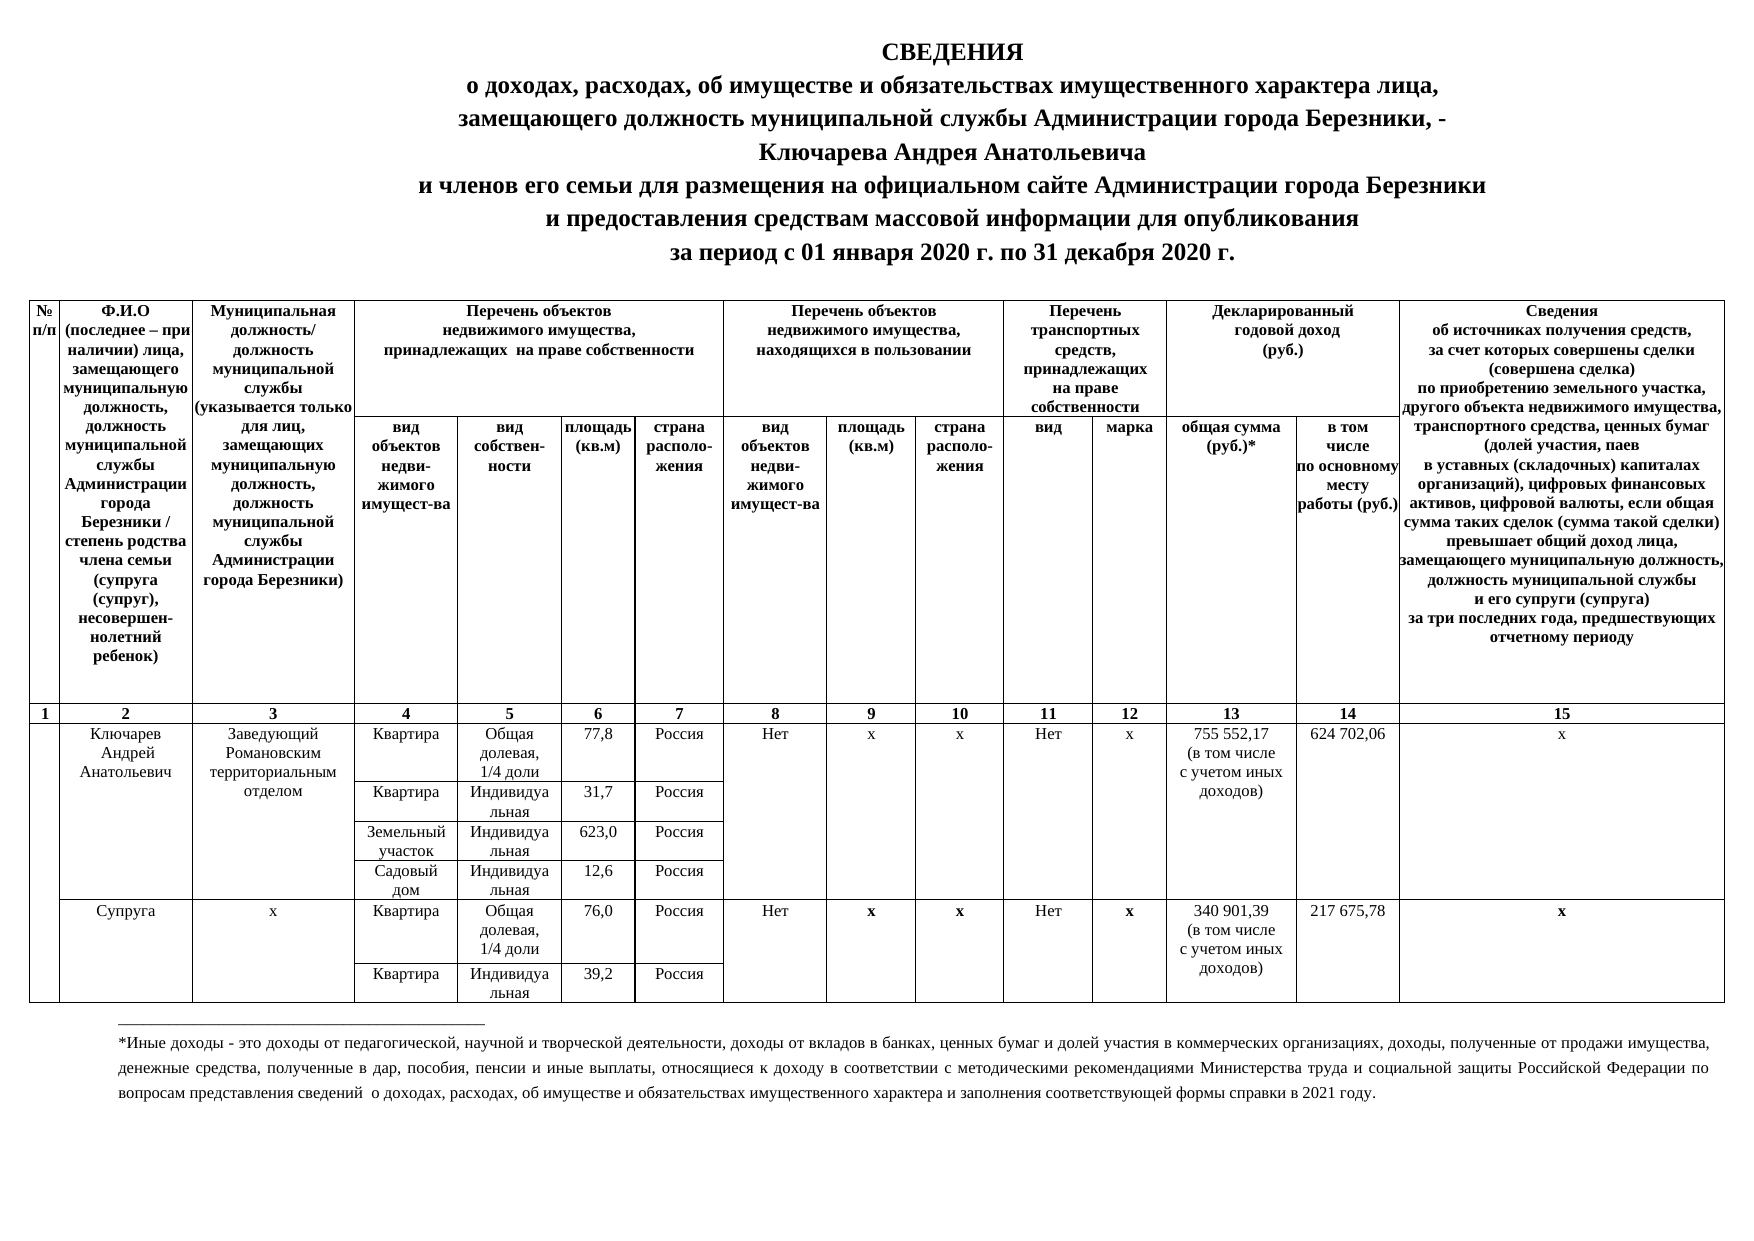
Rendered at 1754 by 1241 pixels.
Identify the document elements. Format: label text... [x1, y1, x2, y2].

table_cell вид объектов недви-жимого имущест-ва [355, 417, 457, 702]
table_cell 39,2 [562, 964, 634, 1002]
table_cell 5 [458, 704, 561, 723]
table_cell Земельный участок [355, 822, 457, 860]
table_cell Индивидуальная [458, 782, 561, 821]
table_cell 31,7 [562, 782, 634, 821]
table_cell 76,0 [562, 900, 634, 963]
table_cell 340 901,39 (в том числе с учетом иных доходов) [1167, 900, 1296, 1002]
table_cell Квартира [355, 724, 457, 781]
table_cell Садовый дом [355, 861, 457, 899]
text ____________________________________________ [118, 1003, 1713, 1028]
table_cell 3 [193, 704, 354, 723]
table_cell Квартира [355, 782, 457, 821]
table_cell Индивидуальная [458, 822, 561, 860]
table_cell 7 [636, 704, 723, 723]
table_cell 10 [916, 704, 1003, 723]
table_cell страна располо-жения [916, 417, 1003, 702]
table_cell 9 [827, 704, 915, 723]
table_cell Квартира [355, 964, 457, 1002]
table_cell вид объектов недви-жимого имущест-ва [724, 417, 826, 702]
table_cell марка [1093, 417, 1166, 702]
table_cell площадь (кв.м) [827, 417, 915, 702]
table_cell х [1400, 900, 1724, 1002]
table_cell Россия [636, 822, 723, 860]
table_cell х [1093, 724, 1166, 899]
table_cell площадь (кв.м) [562, 417, 634, 702]
table_cell Квартира [355, 900, 457, 963]
text Ключарева Андрея Анатольевича [118, 133, 1713, 167]
table_cell Общая долевая, 1/4 доли [458, 900, 561, 963]
table_cell 12,6 [562, 861, 634, 899]
table_cell х [916, 900, 1003, 1002]
text и предоставления средствам массовой информации для опубликования [118, 200, 1713, 233]
table_header Перечень транспортных средств, принадлежащих на праве собственности [1004, 301, 1166, 416]
table_cell х [827, 900, 915, 1002]
table_cell Индивидуальная [458, 964, 561, 1002]
table_header Сведения об источниках получения средств, за счет которых совершены сделки (совершена сделка) по приобретению земельного участка, другого объекта недвижимого имущества, транспортного средства, ценных бумаг (долей участия, паев в уставных (складочных) капиталах организаций), цифровых финансовых активов, цифровой валюты, если общая сумма таких сделок (сумма такой сделки) превышает общий доход лица, замещающего муниципальную должность, должность муниципальной службы и его супруги (супруга) за три последних года, предшествующих отчетному периоду [1400, 301, 1724, 702]
text СВЕДЕНИЯ [118, 33, 1713, 67]
table_cell 217 675,78 [1297, 900, 1399, 1002]
table_cell Нет [724, 900, 826, 1002]
table_cell Общая долевая, 1/4 доли [458, 724, 561, 781]
table_cell 1 [30, 704, 59, 723]
table_cell 8 [724, 704, 826, 723]
table_cell Нет [1004, 724, 1092, 899]
table_cell 4 [355, 704, 457, 723]
table_cell 624 702,06 [1297, 724, 1399, 899]
table_cell Россия [636, 782, 723, 821]
table_cell страна располо-жения [636, 417, 723, 702]
table_cell Ключарев Андрей Анатольевич [60, 724, 192, 899]
table_cell Нет [724, 724, 826, 899]
table_cell Россия [636, 724, 723, 781]
table_header Перечень объектов недвижимого имущества, принадлежащих на праве собственности [355, 301, 723, 416]
table_cell 6 [562, 704, 634, 723]
table_cell [30, 724, 59, 1002]
table_cell 13 [1167, 704, 1296, 723]
table_header Перечень объектов недвижимого имущества, находящихся в пользовании [724, 301, 1003, 416]
text *Иные доходы - это доходы от педагогической, научной и творческой деятельности, доходы от вкладов в банках, ценных бумаг и долей участия в коммерческих организациях, доходы, полученные от продажи имущества, денежные средства, полученные в дар, пособия, пенсии и иные выплаты, относящиеся к доходу в соответствии с методическими рекомендациями Министерства труда и социальной защиты Российской Федерации по вопросам представления сведений о доходах, расходах, об имуществе и обязательствах имущественного характера и заполнения соответствующей формы справки в 2021 году. [118, 1028, 1713, 1103]
table_cell 12 [1093, 704, 1166, 723]
table_cell в том числе по основному месту работы (руб.) [1297, 417, 1399, 702]
table_cell Заведующий Романовским территориальным отделом [193, 724, 354, 899]
table_cell 755 552,17 (в том числе с учетом иных доходов) [1167, 724, 1296, 899]
table_cell 623,0 [562, 822, 634, 860]
table_cell Россия [636, 861, 723, 899]
table_cell общая сумма (руб.)* [1167, 417, 1296, 702]
table_cell 77,8 [562, 724, 634, 781]
text и членов его семьи для размещения на официальном сайте Администрации города Березники [118, 167, 1713, 200]
table_cell х [916, 724, 1003, 899]
table_cell 11 [1004, 704, 1092, 723]
table_header Ф.И.О (последнее – при наличии) лица, замещающего муниципальную должность, должность муниципальной службы Администрации города Березники / степень родства члена семьи (супруга (супруг), несовершен-нолетний ребенок) [60, 301, 192, 702]
text за период с 01 января 2020 г. по 31 декабря 2020 г. [118, 233, 1713, 267]
text о доходах, расходах, об имуществе и обязательствах имущественного характера лица, [118, 67, 1713, 100]
table_header Декларированный годовой доход (руб.) [1167, 301, 1399, 416]
table_cell х [827, 724, 915, 899]
table_cell Россия [636, 900, 723, 963]
table_cell Россия [636, 964, 723, 1002]
table_cell 14 [1297, 704, 1399, 723]
table_cell х [1400, 724, 1724, 899]
table_cell х [1093, 900, 1166, 1002]
table_cell х [193, 900, 354, 1002]
table_cell Супруга [60, 900, 192, 1002]
table_header № п/п [30, 301, 59, 702]
table_cell Нет [1004, 900, 1092, 1002]
table_cell вид [1004, 417, 1092, 702]
table_header Муниципальная должность/ должность муниципальной службы (указывается только для лиц, замещающих муниципальную должность, должность муниципальной службы Администрации города Березники) [193, 301, 354, 702]
table_cell вид собствен-ности [458, 417, 561, 702]
text замещающего должность муниципальной службы Администрации города Березники, - [118, 100, 1713, 133]
table_cell Индивидуальная [458, 861, 561, 899]
table_cell 2 [60, 704, 192, 723]
table_cell 15 [1400, 704, 1724, 723]
